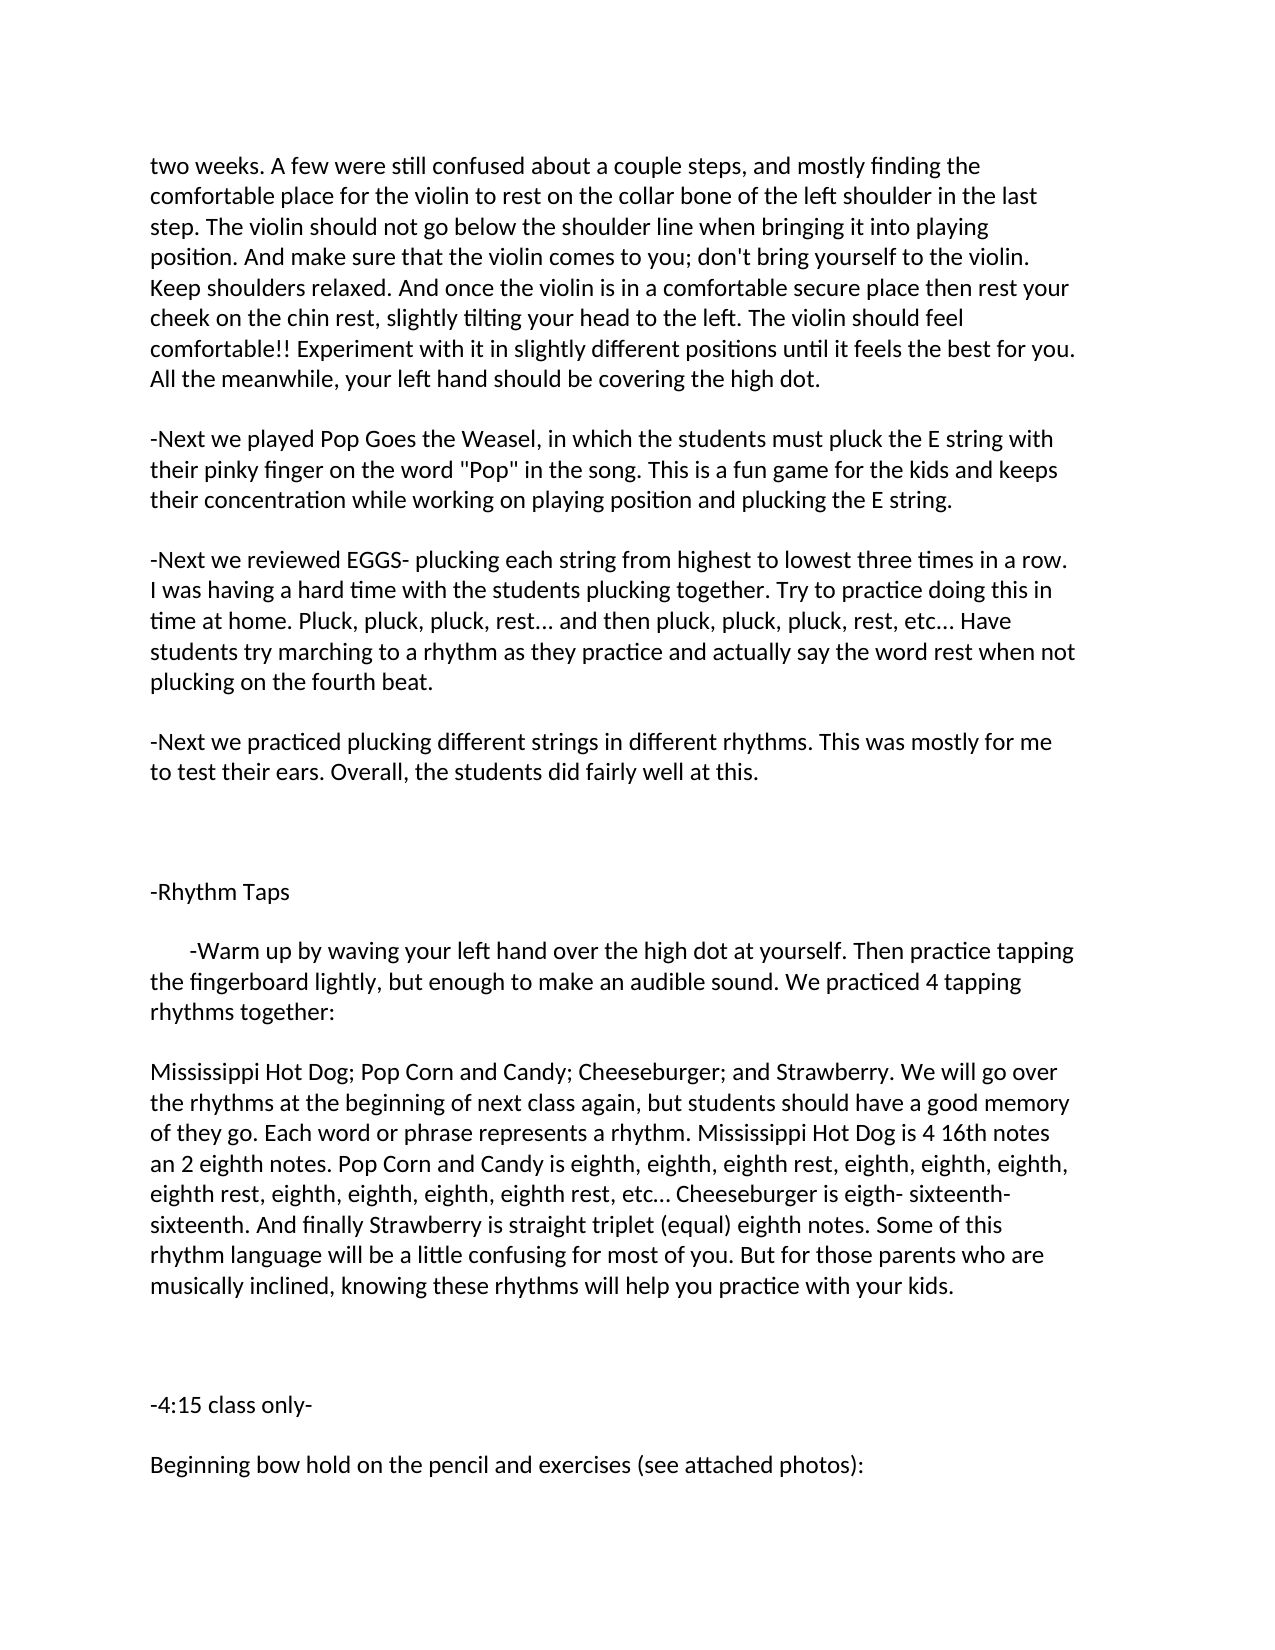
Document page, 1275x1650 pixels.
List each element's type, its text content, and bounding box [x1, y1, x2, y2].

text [150, 150, 1077, 394]
text -Next we played Pop Goes the Weasel, in which the students must pluck the E string with their pinky finger on the word "Pop" in the song. This is a fun game for the kids and keeps their concentration while working on playing position and plucking the E string. [150, 423, 1077, 515]
text -Warm up by waving your left hand over the high dot at yourself. Then practice tapping the fingerboard lightly, but enough to make an audible sound. We practiced 4 tapping rhythms together: [150, 935, 1077, 1027]
text -Next we reviewed EGGS- plucking each string from highest to lowest three times in a row. I was having a hard time with the students plucking together. Try to practice doing this in time at home. Pluck, pluck, pluck, rest... and then pluck, pluck, pluck, rest, etc... Have students try marching to a rhythm as they practice and actually say the word rest when not plucking on the fourth beat. [150, 544, 1077, 697]
text Beginning bow hold on the pencil and exercises (see attached photos): [150, 1449, 1077, 1479]
text Mississippi Hot Dog; Pop Corn and Candy; Cheeseburger; and Strawberry. We will go over the rhythms at the beginning of next class again, but students should have a good memory of they go. Each word or phrase represents a rhythm. Mississippi Hot Dog is 4 16th notes an 2 eighth notes. Pop Corn and Candy is eighth, eighth, eighth rest, eighth, eighth, eighth, eighth rest, eighth, eighth, eighth, eighth rest, etc… Cheeseburger is eigth- sixteenth-sixteenth. And finally Strawberry is straight triplet (equal) eighth notes. Some of this rhythm language will be a little confusing for most of you. But for those parents who are musically inclined, knowing these rhythms will help you practice with your kids. [150, 1056, 1077, 1300]
text -4:15 class only- [150, 1389, 1077, 1420]
text -Next we practiced plucking different strings in different rhythms. This was mostly for me to test their ears. Overall, the students did fairly well at this. [150, 726, 1077, 787]
text -Rhythm Taps [150, 876, 1077, 906]
